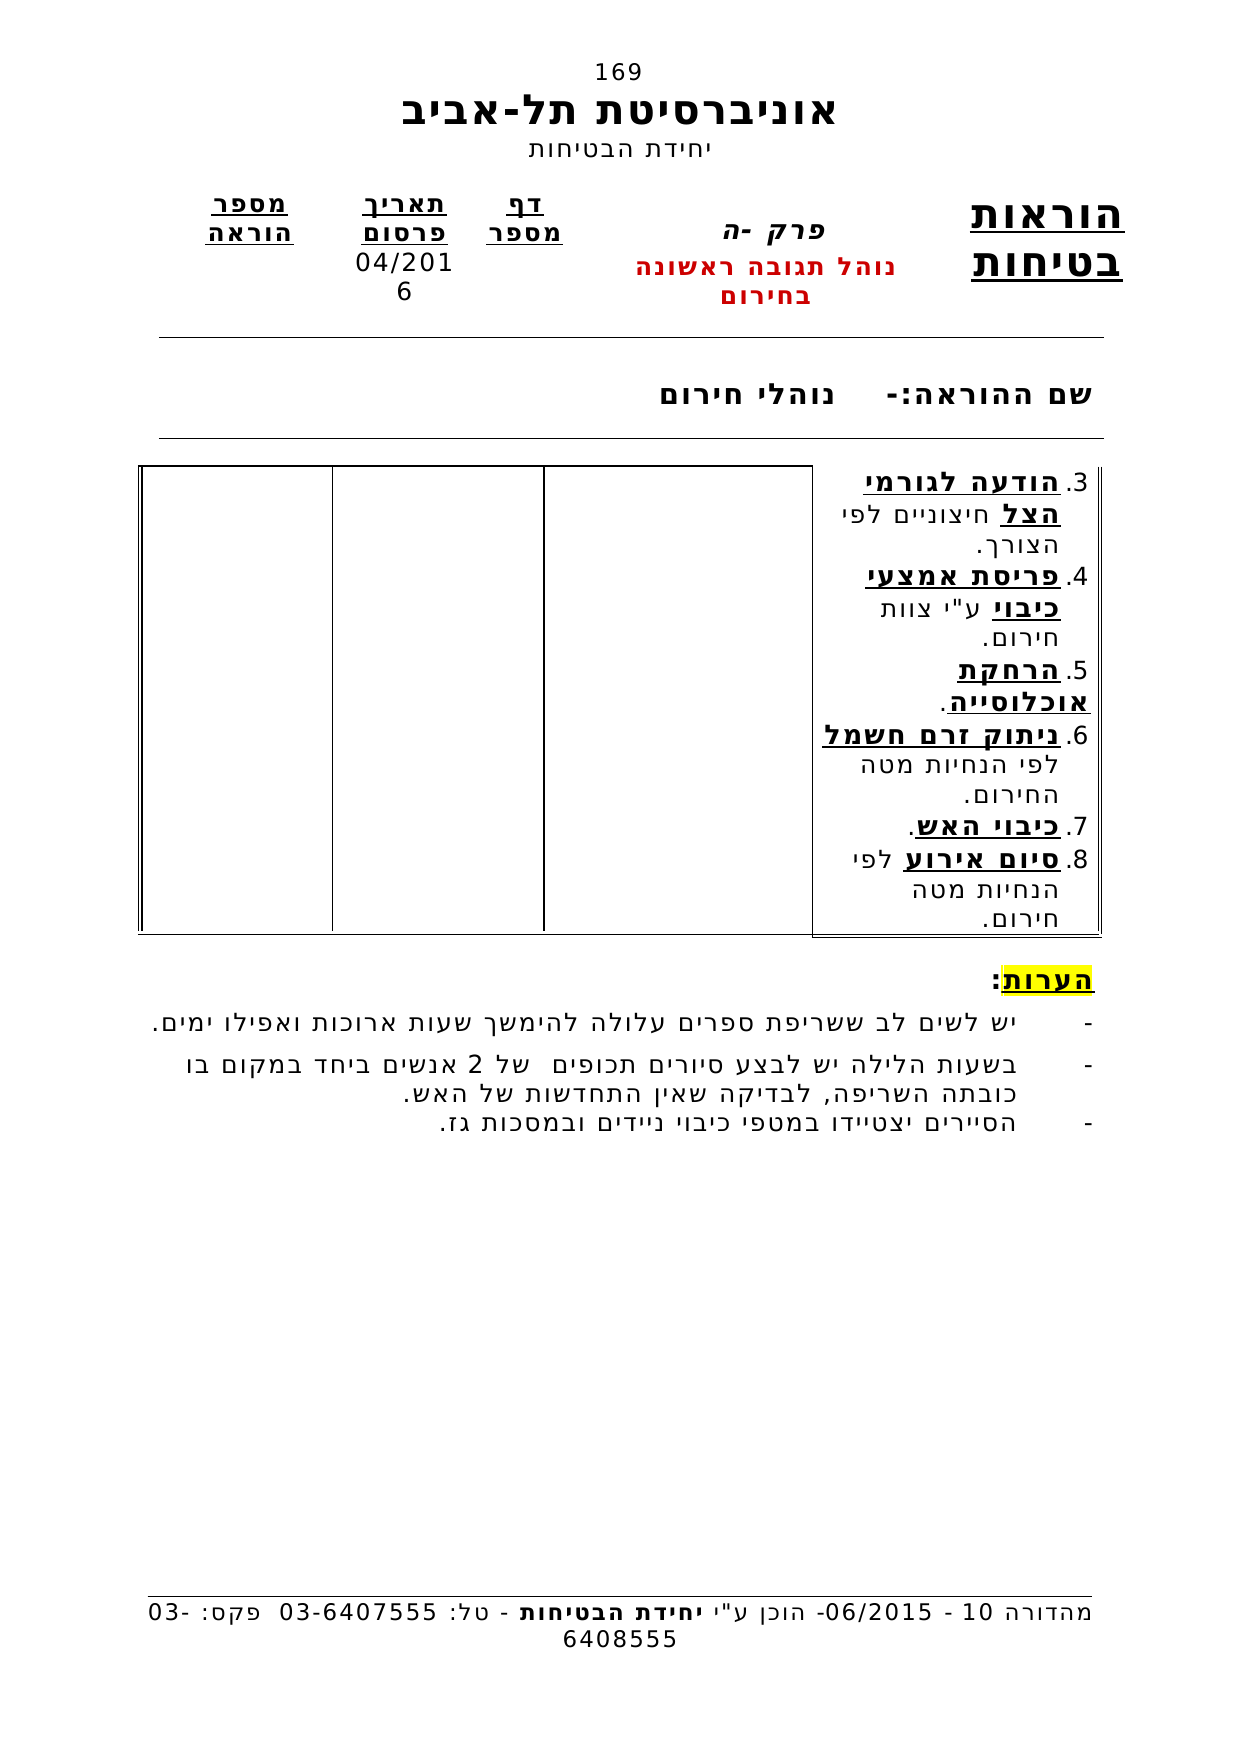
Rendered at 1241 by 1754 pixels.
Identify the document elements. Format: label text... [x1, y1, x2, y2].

text - בשעות הלילה יש לבצע סיורים תכופים של 2 אנשים ביחד במקום בו כובתה השריפה, לבדיקה שאין התחדשות של האש. [148, 1050, 1092, 1109]
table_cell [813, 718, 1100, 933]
text הערות: [148, 964, 1092, 996]
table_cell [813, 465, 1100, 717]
text - הסיירים יצטיידו במטפי כיבוי ניידים ובמסכות גז. [148, 1109, 1092, 1138]
text - יש לשים לב ששריפת ספרים עלולה להימשך שעות ארוכות ואפילו ימים. [148, 1009, 1092, 1038]
